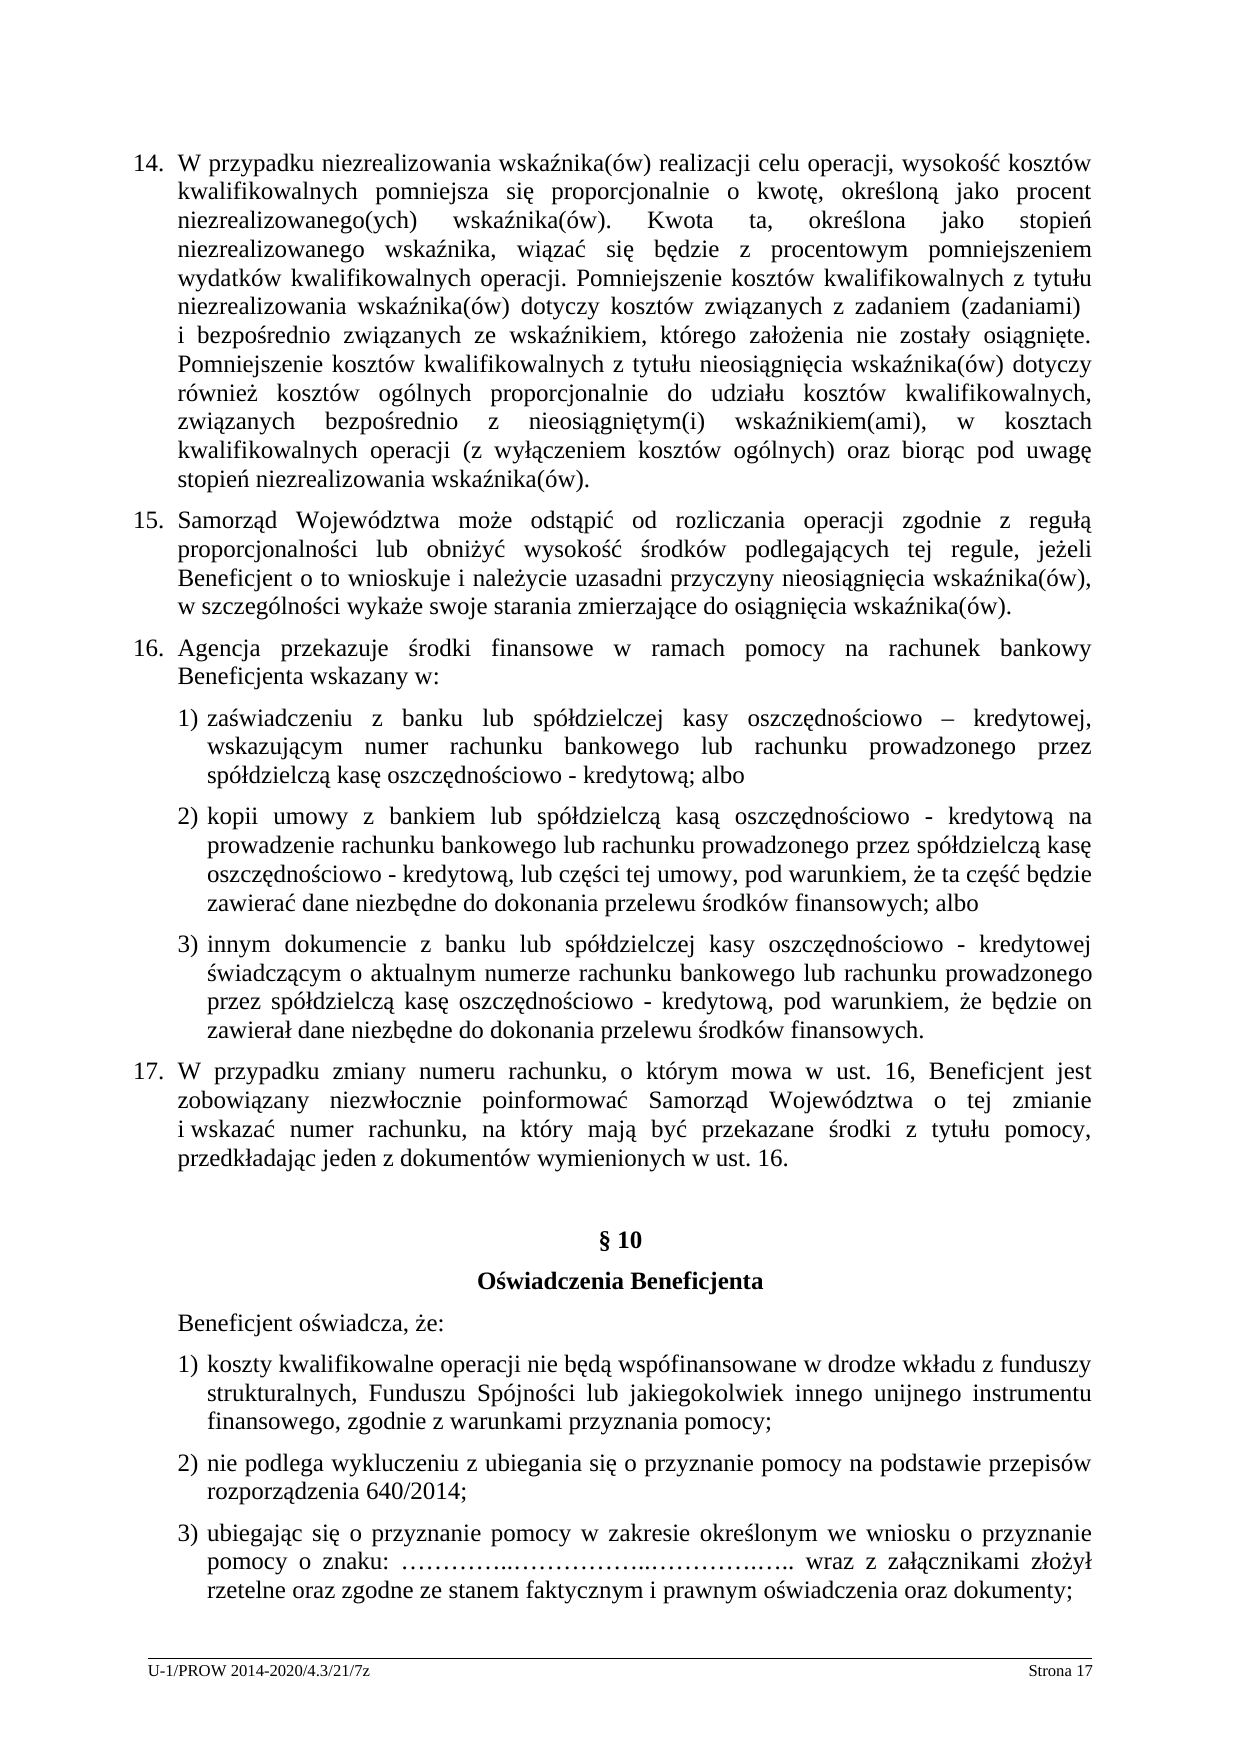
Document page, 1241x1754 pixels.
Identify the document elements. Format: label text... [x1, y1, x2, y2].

list innym dokumencie z banku lub spółdzielczej kasy oszczędnościowo - kredytowej świadczącym o aktualnym numerze rachunku bankowego lub rachunku prowadzonego przez spółdzielczą kasę oszczędnościowo - kredytową, pod warunkiem, że będzie on zawierał dane niezbędne do dokonania przelewu środków finansowych. [177, 929, 1092, 1044]
list kopii umowy z bankiem lub spółdzielczą kasą oszczędnościowo - kredytową na prowadzenie rachunku bankowego lub rachunku prowadzonego przez spółdzielczą kasę oszczędnościowo - kredytową, lub części tej umowy, pod warunkiem, że ta część będzie zawierać dane niezbędne do dokonania przelewu środków finansowych; albo [177, 801, 1092, 916]
list Samorząd Województwa może odstąpić od rozliczania operacji zgodnie z regułą proporcjonalności lub obniżyć wysokość środków podlegających tej regule, jeżeli Beneficjent o to wnioskuje i należycie uzasadni przyczyny nieosiągnięcia wskaźnika(ów), w szczególności wykaże swoje starania zmierzające do osiągnięcia wskaźnika(ów). [133, 505, 1092, 620]
list ubiegając się o przyznanie pomocy w zakresie określonym we wniosku o przyznanie pomocy o znaku: …………..……………..………….….. wraz z załącznikami złożył rzetelne oraz zgodne ze stanem faktycznym i prawnym oświadczenia oraz dokumenty; [177, 1518, 1092, 1604]
list nie podlega wykluczeniu z ubiegania się o przyznanie pomocy na podstawie przepisów rozporządzenia 640/2014; [177, 1448, 1092, 1505]
list Agencja przekazuje środki finansowe w ramach pomocy na rachunek bankowy Beneficjenta wskazany w: [133, 633, 1092, 690]
text § 10 [148, 1225, 1092, 1254]
text Oświadczenia Beneficjenta [148, 1266, 1092, 1295]
list koszty kwalifikowalne operacji nie będą wspófinansowane w drodze wkładu z funduszy strukturalnych, Funduszu Spójności lub jakiegokolwiek innego unijnego instrumentu finansowego, zgodnie z warunkami przyznania pomocy; [177, 1349, 1092, 1435]
list zaświadczeniu z banku lub spółdzielczej kasy oszczędnościowo – kredytowej, wskazującym numer rachunku bankowego lub rachunku prowadzonego przez spółdzielczą kasę oszczędnościowo - kredytową; albo [177, 703, 1092, 789]
list Beneficjent oświadcza, że: [177, 1308, 1092, 1336]
list W przypadku niezrealizowania wskaźnika(ów) realizacji celu operacji, wysokość kosztów kwalifikowalnych pomniejsza się proporcjonalnie o kwotę, określoną jako procent niezrealizowanego(ych) wskaźnika(ów). Kwota ta, określona jako stopień niezrealizowanego wskaźnika, wiązać się będzie z procentowym pomniejszeniem wydatków kwalifikowalnych operacji. Pomniejszenie kosztów kwalifikowalnych z tytułu niezrealizowania wskaźnika(ów) dotyczy kosztów związanych z zadaniem (zadaniami) i bezpośrednio związanych ze wskaźnikiem, którego założenia nie zostały osiągnięte. Pomniejszenie kosztów kwalifikowalnych z tytułu nieosiągnięcia wskaźnika(ów) dotyczy również kosztów ogólnych proporcjonalnie do udziału kosztów kwalifikowalnych, związanych bezpośrednio z nieosiągniętym(i) wskaźnikiem(ami), w kosztach kwalifikowalnych operacji (z wyłączeniem kosztów ogólnych) oraz biorąc pod uwagę stopień niezrealizowania wskaźnika(ów). [133, 148, 1092, 493]
list W przypadku zmiany numeru rachunku, o którym mowa w ust. 16, Beneficjent jest zobowiązany niezwłocznie poinformować Samorząd Województwa o tej zmianie i wskazać numer rachunku, na który mają być przekazane środki z tytułu pomocy, przedkładając jeden z dokumentów wymienionych w ust. 16. [133, 1056, 1092, 1171]
